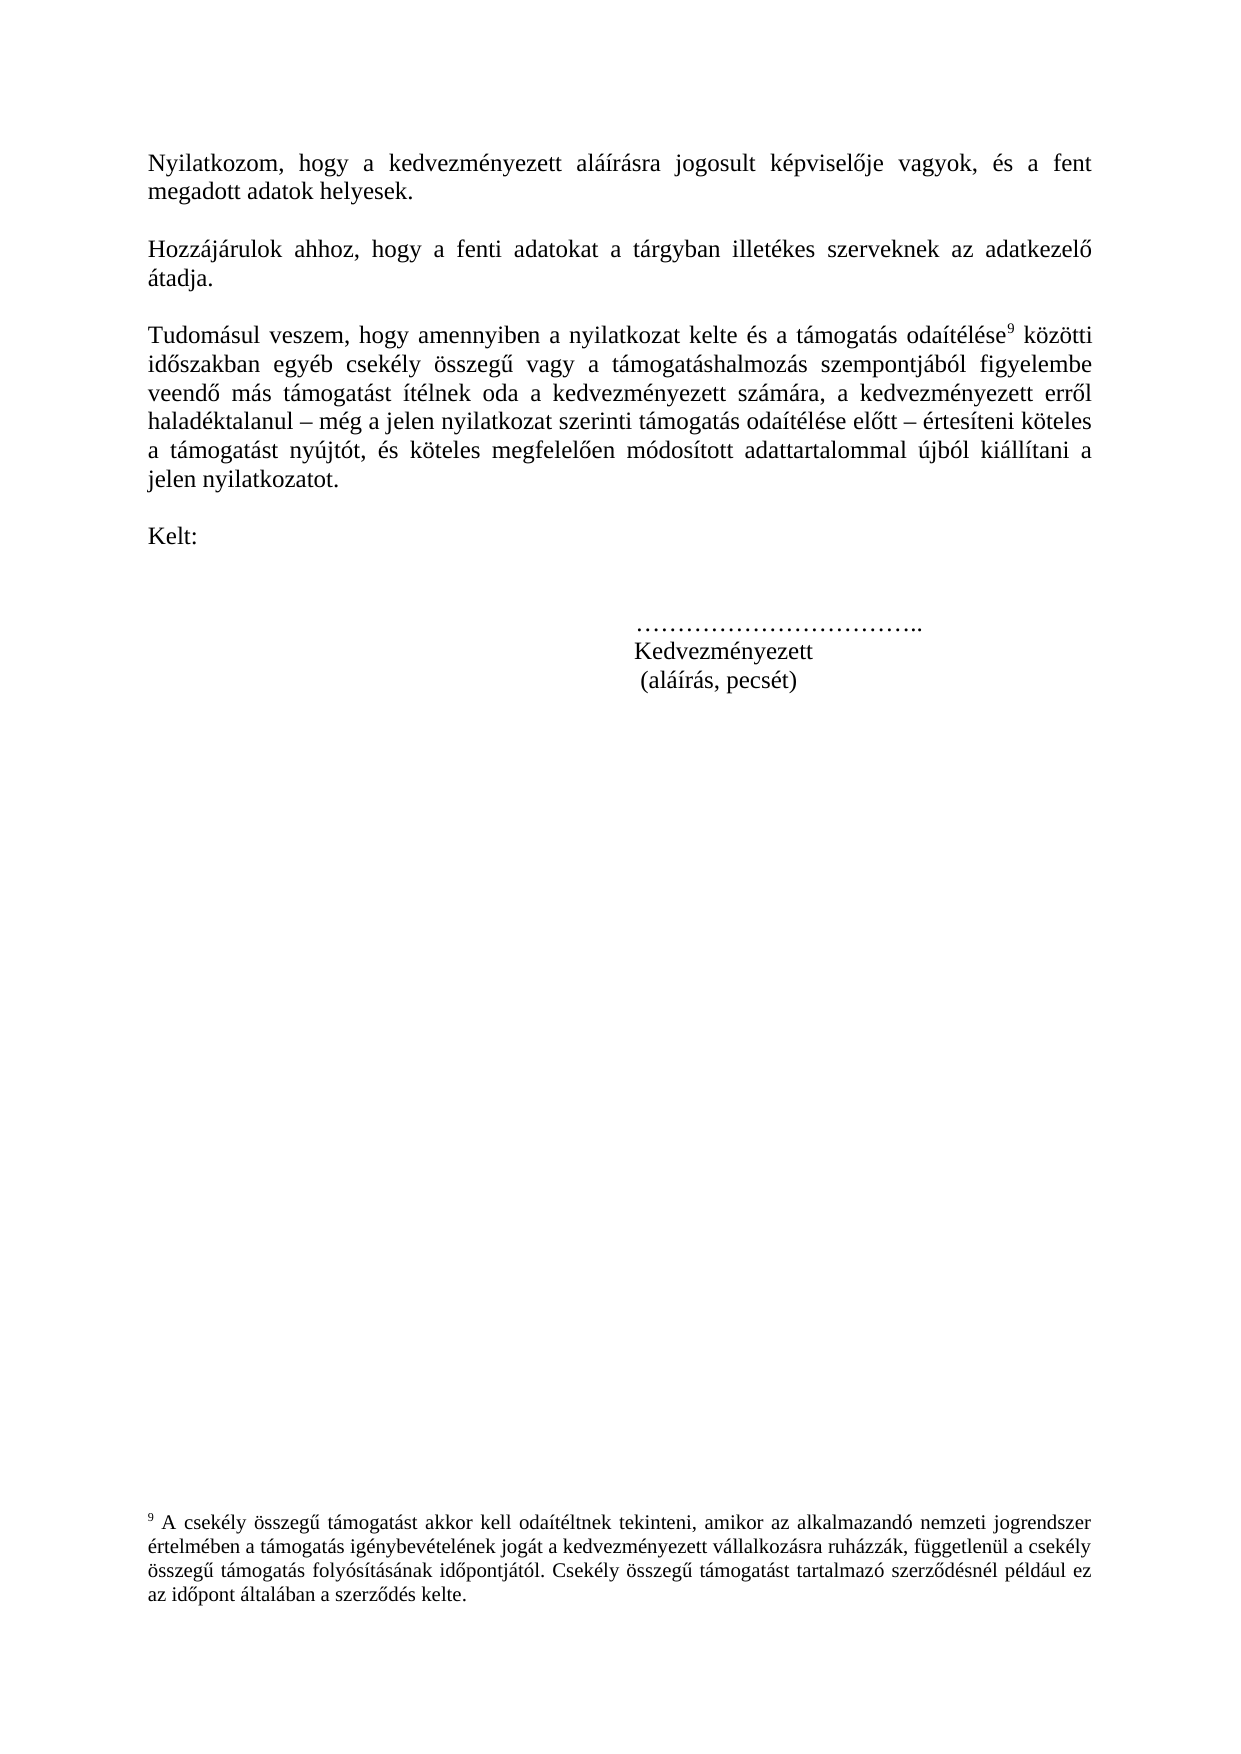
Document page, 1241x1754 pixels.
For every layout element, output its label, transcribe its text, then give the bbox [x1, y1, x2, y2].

text …………………………….. [148, 608, 1093, 636]
text Kelt: [148, 521, 1093, 550]
text (aláírás, pecsét) [590, 665, 1093, 694]
text Kedvezményezett [148, 636, 1093, 665]
text Hozzájárulok ahhoz, hogy a fenti adatokat a tárgyban illetékes szerveknek az adatkezelő átadja. [148, 234, 1093, 291]
text Tudomásul veszem, hogy amennyiben a nyilatkozat kelte és a támogatás odaítélése közötti időszakban egyéb csekély összegű vagy a támogatáshalmozás szempontjából figyelembe veendő más támogatást ítélnek oda a kedvezményezett számára, a kedvezményezett erről haladéktalanul – még a jelen nyilatkozat szerinti támogatás odaítélése előtt – értesíteni köteles a támogatást nyújtót, és köteles megfelelően módosított adattartalommal újból kiállítani a jelen nyilatkozatot. [148, 320, 1093, 493]
text Nyilatkozom, hogy a kedvezményezett aláírásra jogosult képviselője vagyok, és a fent megadott adatok helyesek. [148, 148, 1093, 205]
